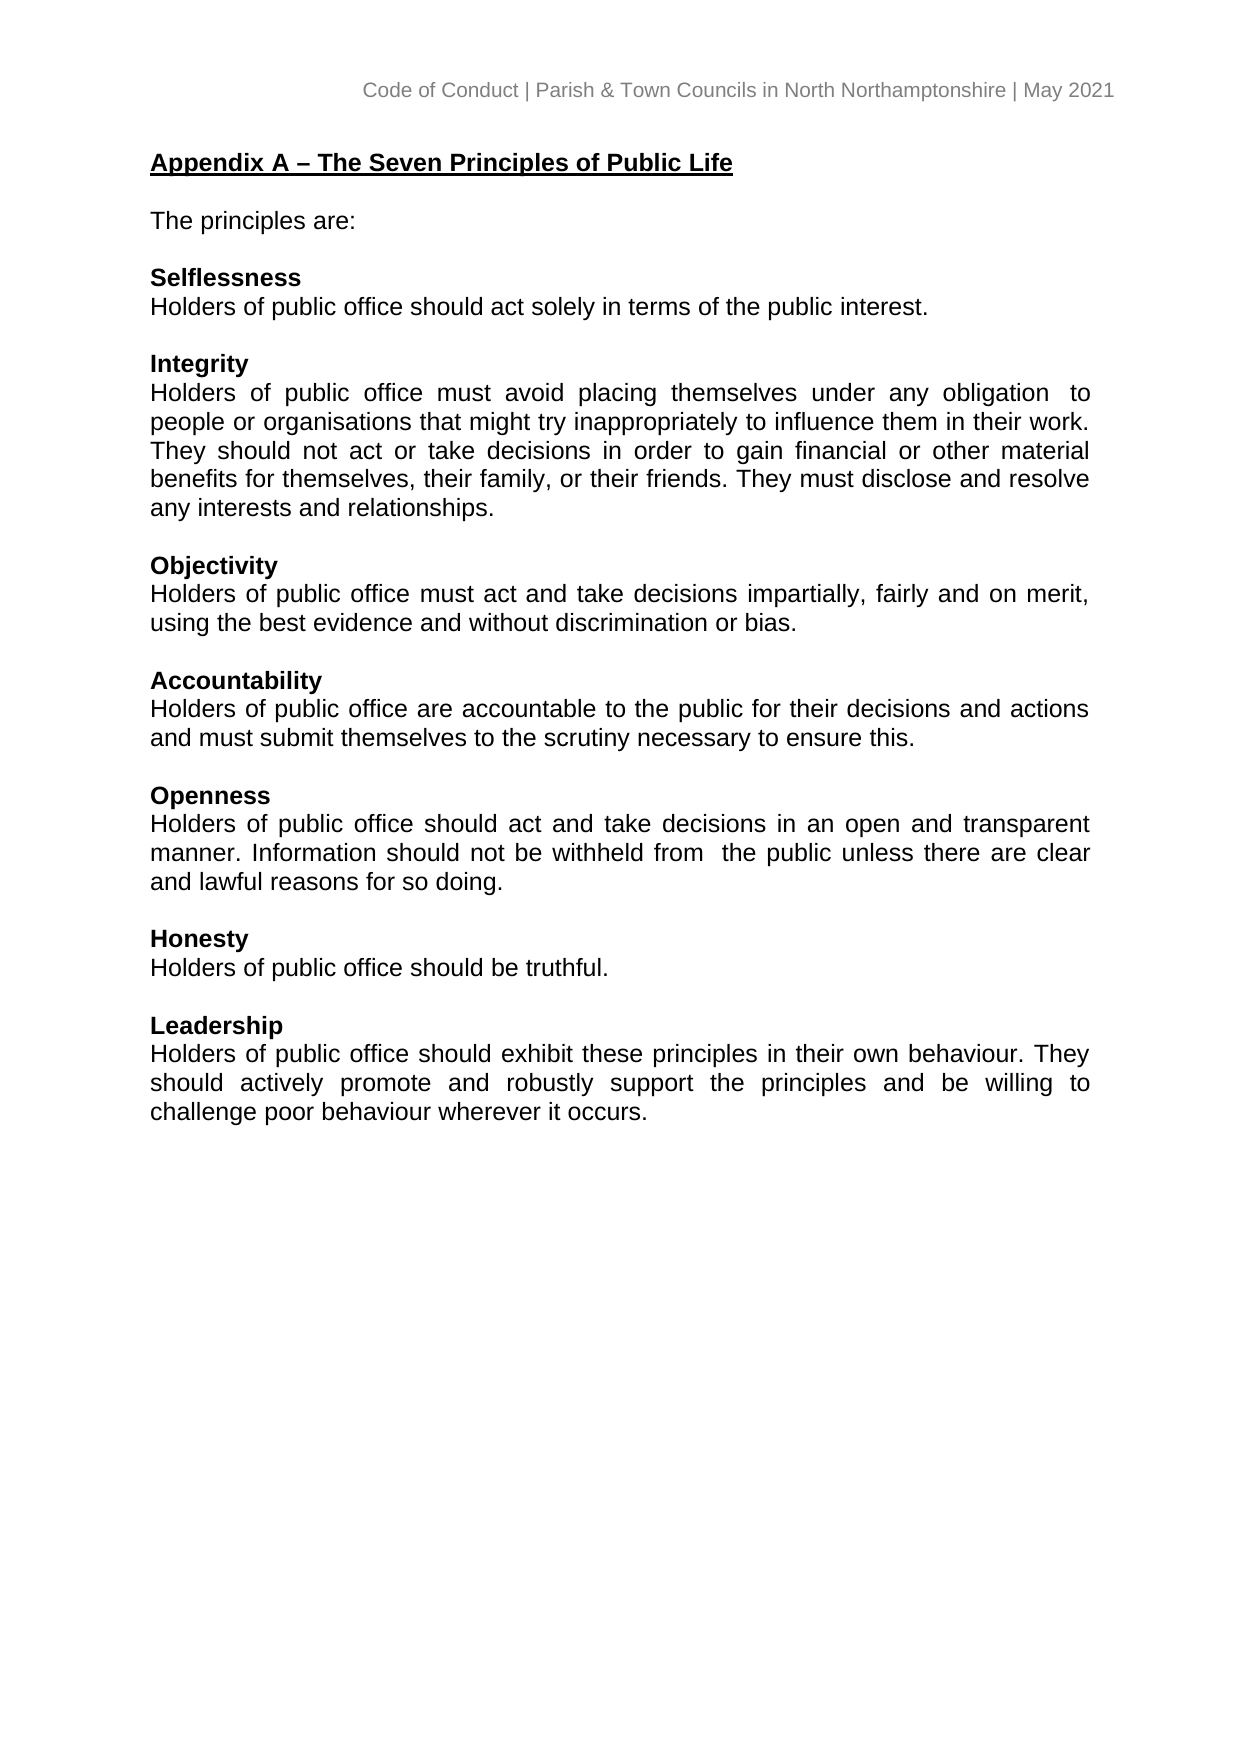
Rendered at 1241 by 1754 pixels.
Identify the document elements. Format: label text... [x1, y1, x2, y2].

text The principles are: [150, 206, 1115, 234]
subtitle Objectivity [150, 551, 1115, 579]
subtitle Leadership [150, 1011, 1115, 1039]
text Holders of public office should act and take decisions in an open and transparent manner. Information should not be withheld from the public unless there are clear and lawful reasons for so doing. [150, 809, 1091, 896]
text Holders of public office are accountable to the public for their decisions and actions and must submit themselves to the scrutiny necessary to ensure this. [150, 694, 1115, 752]
subtitle Honesty [150, 924, 1115, 953]
text Appendix A – The Seven Principles of Public Life [150, 148, 1115, 177]
subtitle Openness [150, 781, 1115, 809]
text Holders of public office should be truthful. [150, 953, 1115, 982]
text Holders of public office must act and take decisions impartially, fairly and on merit, using the best evidence and without discrimination or bias. [150, 579, 1115, 637]
text Holders of public office should act solely in terms of the public interest. [150, 292, 1115, 321]
text Holders of public office must avoid placing themselves under any obligation to people or organisations that might try inappropriately to influence them in their work. They should not act or take decisions in order to gain financial or other material benefits for themselves, their family, or their friends. They must disclose and resolve any interests and relationships. [150, 378, 1091, 522]
subtitle Integrity [150, 349, 1115, 378]
subtitle Accountability [150, 666, 1115, 694]
text Holders of public office should exhibit these principles in their own behaviour. They should actively promote and robustly support the principles and be willing to challenge poor behaviour wherever it occurs. [150, 1039, 1091, 1126]
subtitle Selflessness [150, 263, 1115, 292]
